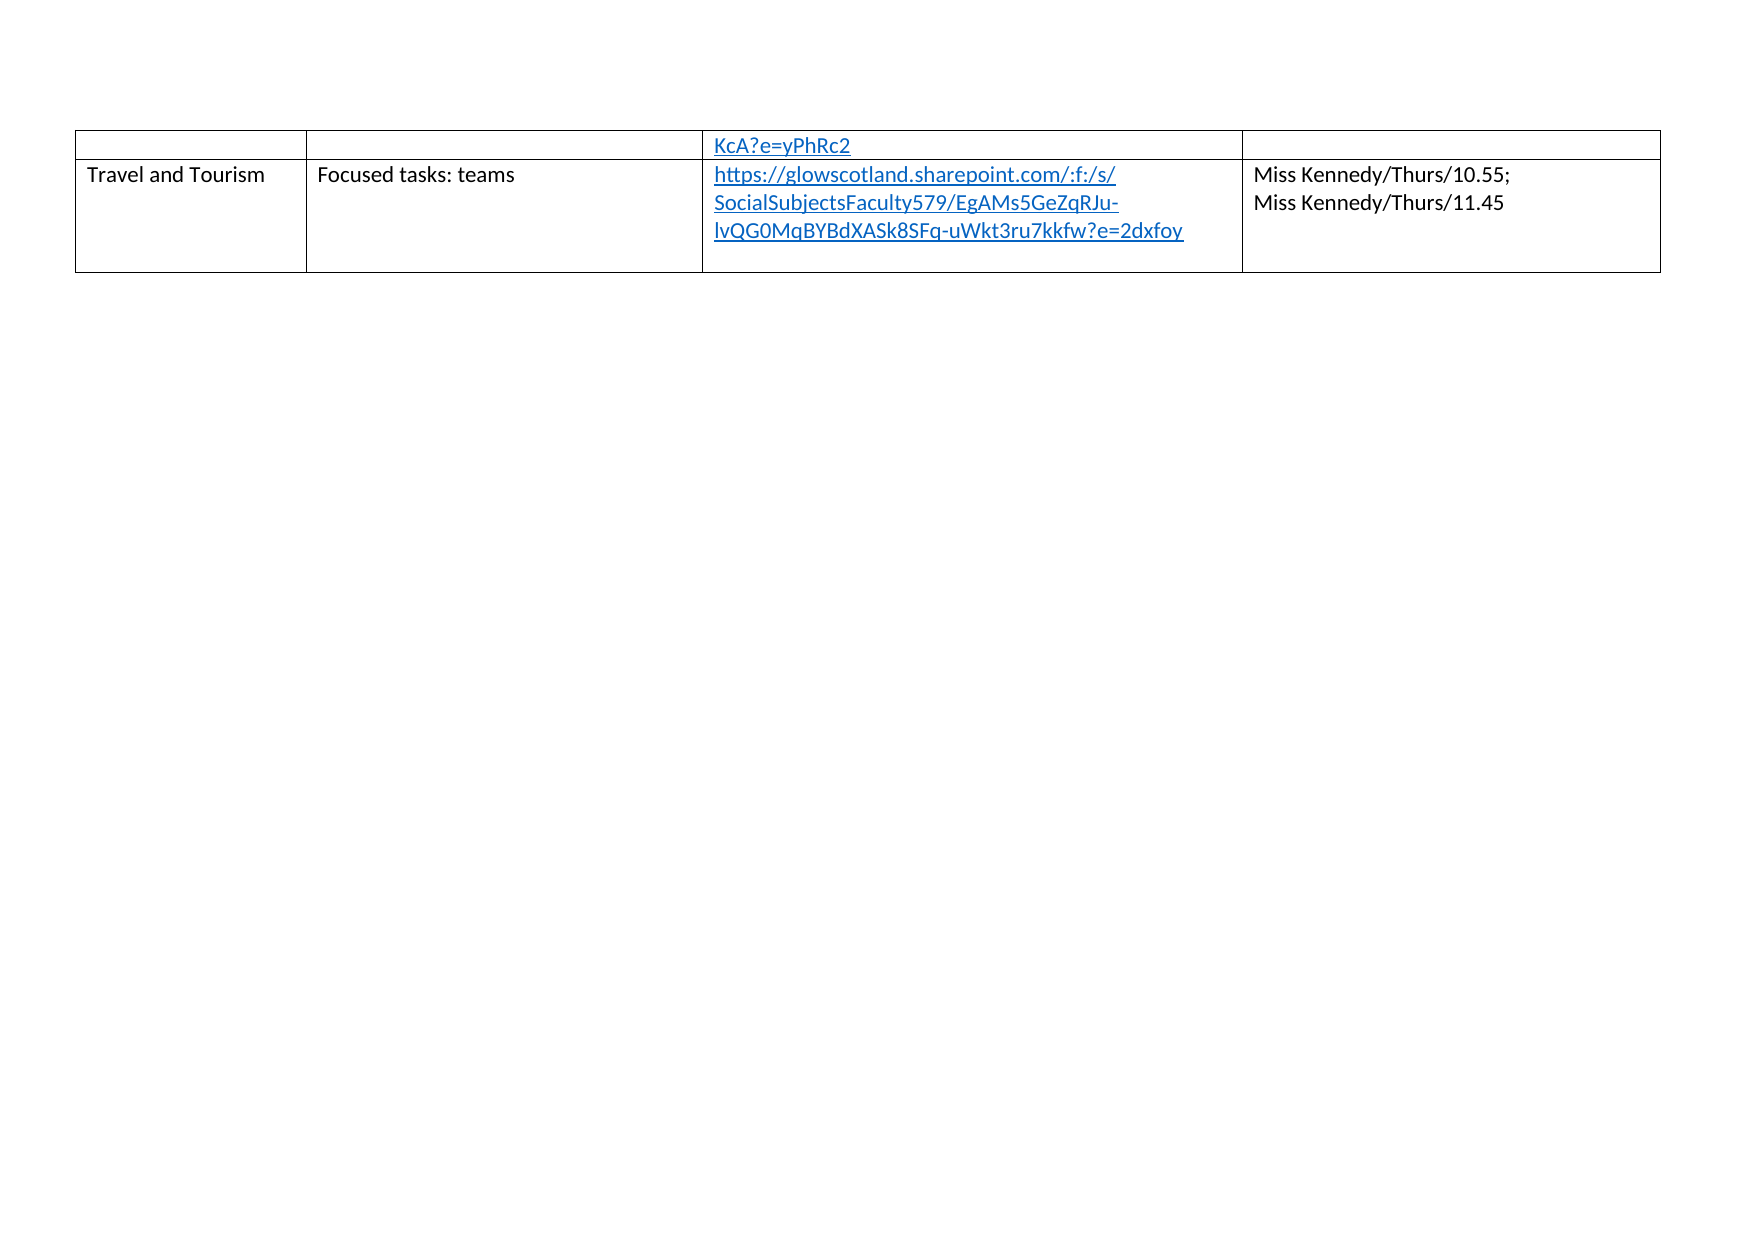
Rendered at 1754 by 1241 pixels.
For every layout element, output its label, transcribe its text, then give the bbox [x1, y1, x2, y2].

table_cell Focused tasks: teams [307, 160, 702, 272]
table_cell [703, 131, 1242, 159]
table_cell Travel and Tourism [76, 160, 306, 272]
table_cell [76, 131, 306, 159]
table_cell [1243, 131, 1660, 159]
table_cell Miss Kennedy/Thurs/10.55; Miss Kennedy/Thurs/11.45 [1243, 160, 1660, 272]
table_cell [307, 131, 702, 159]
table_cell https://glowscotland.sharepoint.com/:f:/s/SocialSubjectsFaculty579/EgAMs5GeZqRJu-lvQG0MqBYBdXASk8SFq-uWkt3ru7kkfw?e=2dxfoy [703, 160, 1242, 272]
